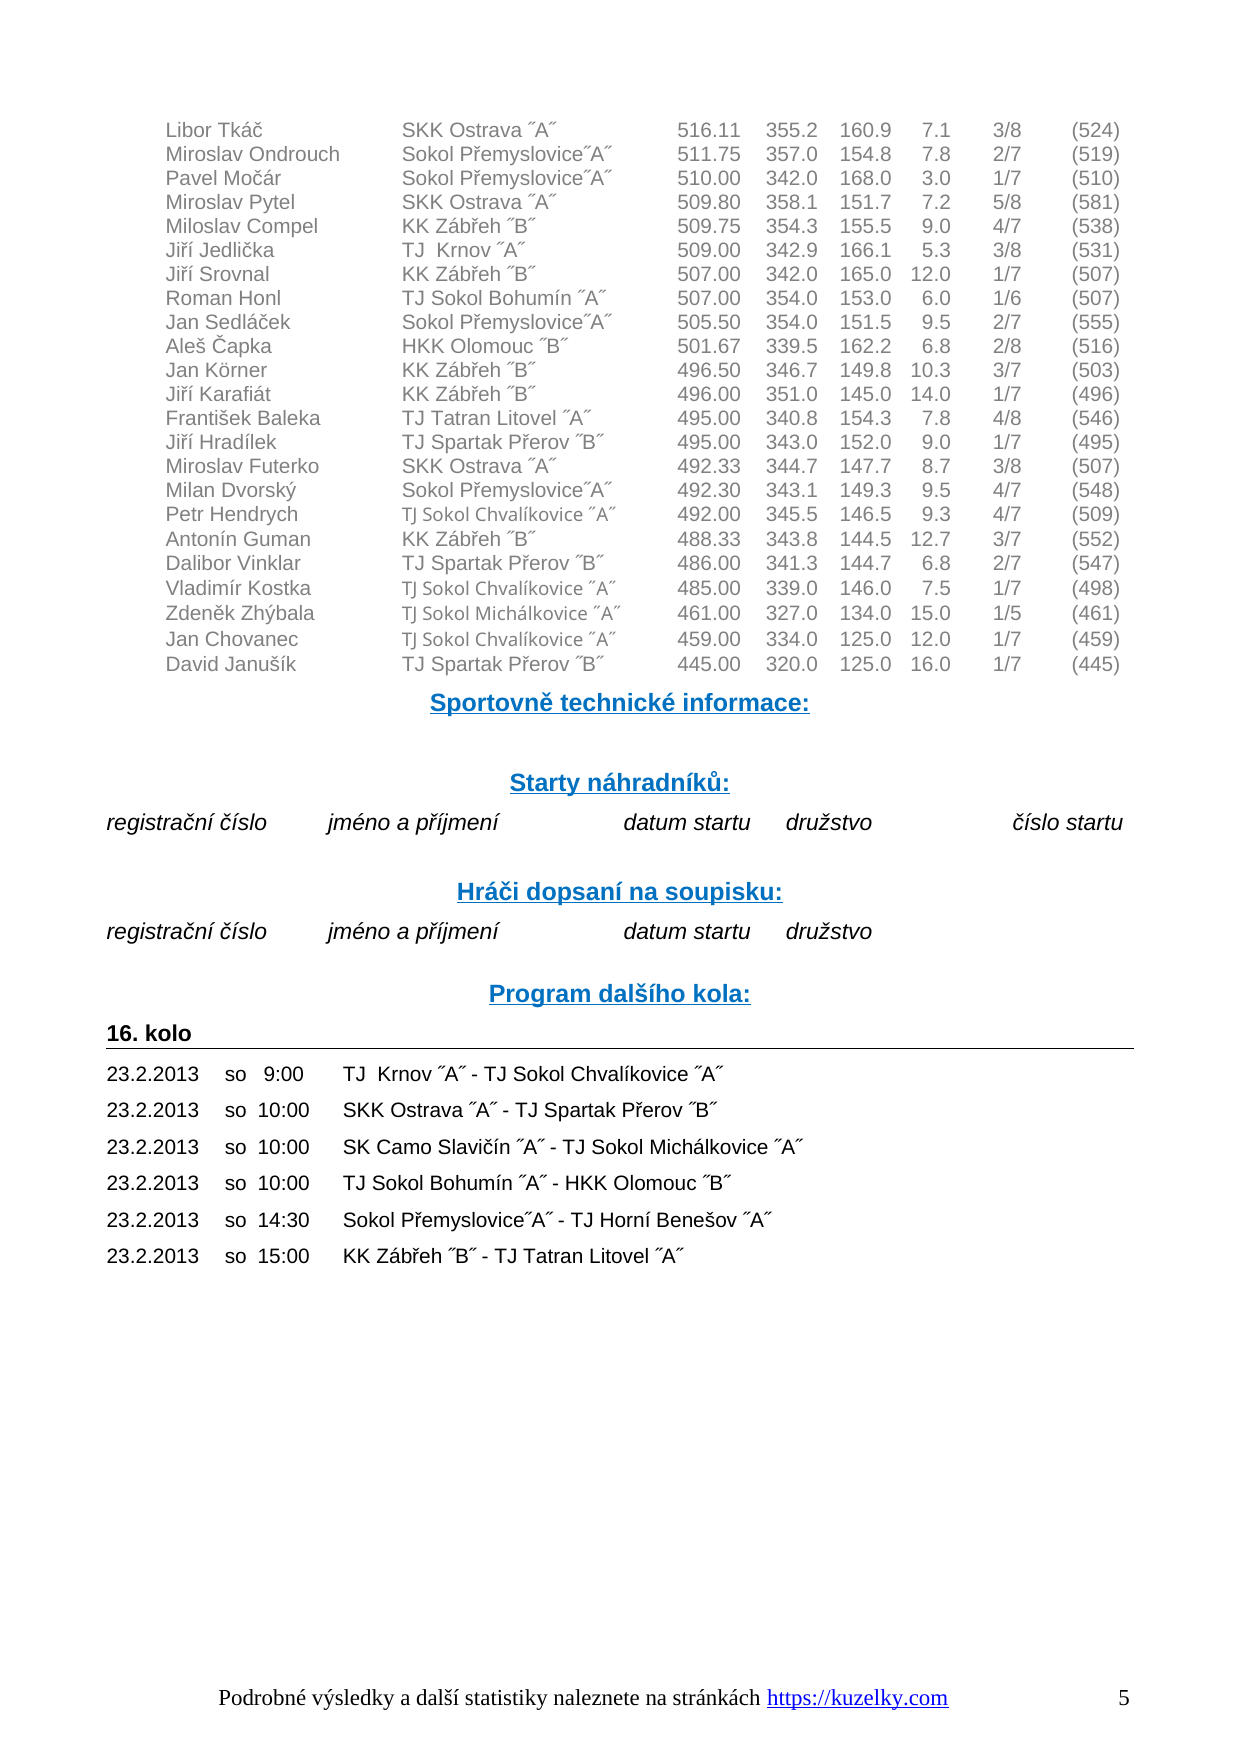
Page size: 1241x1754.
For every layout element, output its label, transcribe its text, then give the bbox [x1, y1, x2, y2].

text Jan Körner KK Zábřeh ˝B˝ 496.50 346.7 149.8 10.3 3/7 (503) [106, 358, 1134, 382]
text Aleš Čapka HKK Olomouc ˝B˝ 501.67 339.5 162.2 6.8 2/8 (516) [106, 334, 1134, 358]
text Jan Chovanec TJ Sokol Chvalíkovice ˝A˝ 459.00 334.0 125.0 12.0 1/7 (459) [106, 626, 1134, 651]
text František Baleka TJ Tatran Litovel ˝A˝ 495.00 340.8 154.3 7.8 4/8 (546) [106, 406, 1134, 429]
text 23.2.2013 so 10:00 TJ Sokol Bohumín ˝A˝ - HKK Olomouc ˝B˝ [106, 1171, 1134, 1195]
text 23.2.2013 so 9:00 TJ Krnov ˝A˝ - TJ Sokol Chvalíkovice ˝A˝ [106, 1062, 1134, 1086]
text Jiří Srovnal KK Zábřeh ˝B˝ 507.00 342.0 165.0 12.0 1/7 (507) [106, 262, 1134, 286]
text Jiří Karafiát KK Zábřeh ˝B˝ 496.00 351.0 145.0 14.0 1/7 (496) [106, 382, 1134, 406]
text Jiří Jedlička TJ Krnov ˝A˝ 509.00 342.9 166.1 5.3 3/8 (531) [106, 238, 1134, 262]
text Jan Sedláček Sokol Přemyslovice˝A˝ 505.50 354.0 151.5 9.5 2/7 (555) [106, 310, 1134, 334]
text Vladimír Kostka TJ Sokol Chvalíkovice ˝A˝ 485.00 339.0 146.0 7.5 1/7 (498) [106, 575, 1134, 600]
text Petr Hendrych TJ Sokol Chvalíkovice ˝A˝ 492.00 345.5 146.5 9.3 4/7 (509) [106, 501, 1134, 527]
text 16. kolo [106, 1020, 1134, 1048]
text Miloslav Compel KK Zábřeh ˝B˝ 509.75 354.3 155.5 9.0 4/7 (538) [106, 214, 1134, 238]
text Program dalšího kola: [94, 978, 1145, 1007]
text Sportovně technické informace: [94, 688, 1145, 717]
text Starty náhradníků: [94, 768, 1145, 797]
text 23.2.2013 so 15:00 KK Zábřeh ˝B˝ - TJ Tatran Litovel ˝A˝ [106, 1244, 1134, 1268]
text registrační číslo jméno a příjmení datum startu družstvo číslo startu [106, 809, 1134, 836]
text Jiří Hradílek TJ Spartak Přerov ˝B˝ 495.00 343.0 152.0 9.0 1/7 (495) [106, 429, 1134, 453]
text Dalibor Vinklar TJ Spartak Přerov ˝B˝ 486.00 341.3 144.7 6.8 2/7 (547) [106, 551, 1134, 575]
text 23.2.2013 so 10:00 SKK Ostrava ˝A˝ - TJ Spartak Přerov ˝B˝ [106, 1098, 1134, 1122]
text Libor Tkáč SKK Ostrava ˝A˝ 516.11 355.2 160.9 7.1 3/8 (524) [106, 118, 1134, 142]
text Pavel Močár Sokol Přemyslovice˝A˝ 510.00 342.0 168.0 3.0 1/7 (510) [106, 166, 1134, 190]
text Roman Honl TJ Sokol Bohumín ˝A˝ 507.00 354.0 153.0 6.0 1/6 (507) [106, 286, 1134, 310]
text registrační číslo jméno a příjmení datum startu družstvo [106, 918, 1134, 944]
text Miroslav Futerko SKK Ostrava ˝A˝ 492.33 344.7 147.7 8.7 3/8 (507) [106, 453, 1134, 477]
text Antonín Guman KK Zábřeh ˝B˝ 488.33 343.8 144.5 12.7 3/7 (552) [106, 527, 1134, 551]
text Miroslav Ondrouch Sokol Přemyslovice˝A˝ 511.75 357.0 154.8 7.8 2/7 (519) [106, 142, 1134, 166]
text 23.2.2013 so 10:00 SK Camo Slavičín ˝A˝ - TJ Sokol Michálkovice ˝A˝ [106, 1135, 1134, 1159]
text David Janušík TJ Spartak Přerov ˝B˝ 445.00 320.0 125.0 16.0 1/7 (445) [106, 651, 1134, 675]
text 23.2.2013 so 14:30 Sokol Přemyslovice˝A˝ - TJ Horní Benešov ˝A˝ [106, 1208, 1134, 1232]
text Hráči dopsaní na soupisku: [94, 848, 1145, 906]
text Milan Dvorský Sokol Přemyslovice˝A˝ 492.30 343.1 149.3 9.5 4/7 (548) [106, 477, 1134, 501]
text Zdeněk Zhýbala TJ Sokol Michálkovice ˝A˝ 461.00 327.0 134.0 15.0 1/5 (461) [106, 600, 1134, 626]
text Miroslav Pytel SKK Ostrava ˝A˝ 509.80 358.1 151.7 7.2 5/8 (581) [106, 190, 1134, 214]
